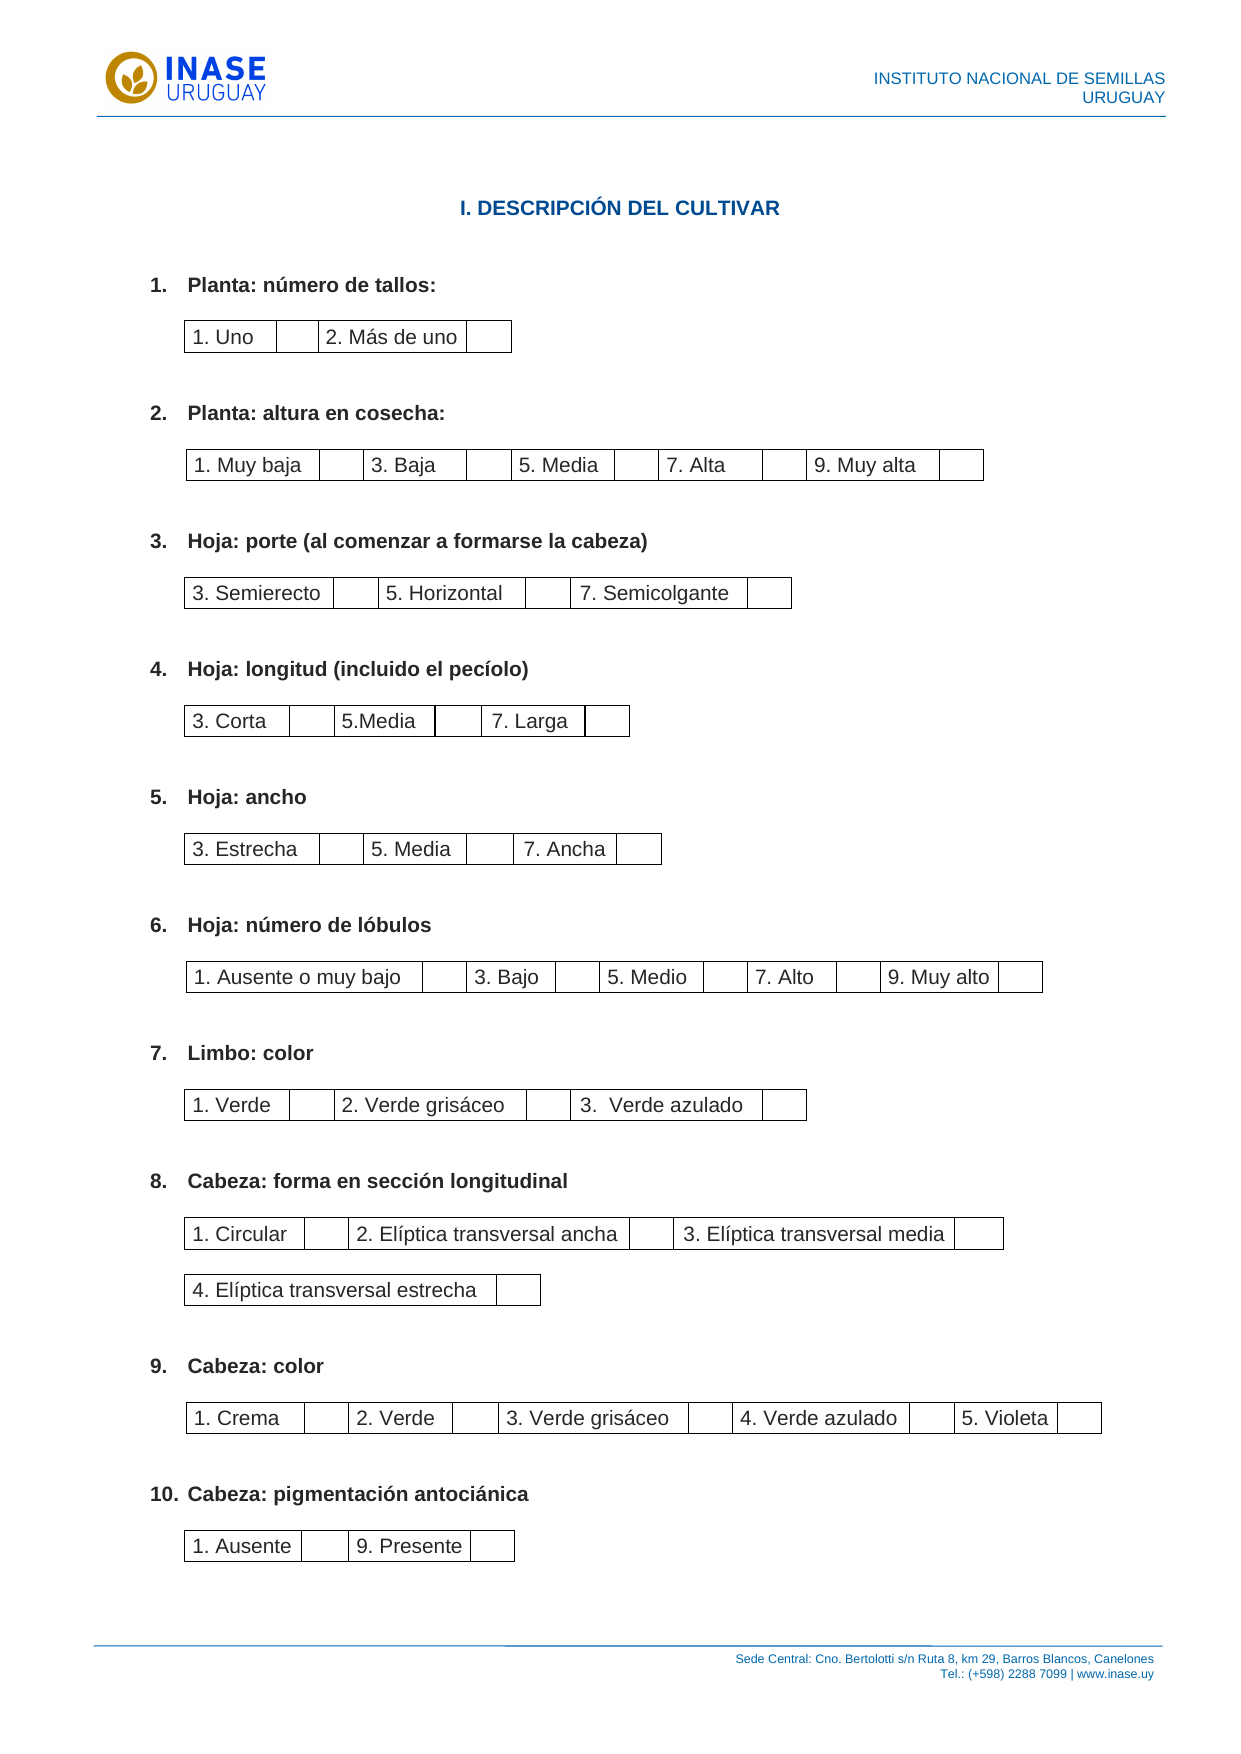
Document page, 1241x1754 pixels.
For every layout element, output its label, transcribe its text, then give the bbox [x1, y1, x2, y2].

table_header [467, 321, 511, 352]
table_header 2. Verde grisáceo [335, 1090, 526, 1120]
list Limbo: color [150, 1041, 1128, 1065]
table_header 3. Corta [185, 706, 289, 736]
table_header [615, 450, 658, 480]
list Cabeza: color [150, 1354, 1128, 1378]
table_header [1058, 1403, 1101, 1433]
table_header 1. Circular [185, 1218, 304, 1248]
table_header [987, 1218, 1003, 1248]
table_header 7. Ancha [514, 834, 616, 864]
table_header [277, 321, 318, 352]
table_header [910, 1403, 954, 1433]
table_header 2. Elíptica transversal ancha [349, 1218, 629, 1248]
list Hoja: número de lóbulos [150, 913, 1128, 937]
table_header [572, 962, 599, 992]
table_header 7. Semicolgante [571, 578, 747, 608]
table_header 1. Ausente [185, 1531, 301, 1561]
table_header [320, 450, 363, 480]
table_header 3. Verde grisáceo [499, 1403, 688, 1433]
table_header 4. Verde azulado [733, 1403, 909, 1433]
list Planta: número de tallos: [150, 272, 1128, 296]
table_header [290, 1090, 334, 1120]
table_header 3. Semierecto [185, 578, 333, 608]
table_header 4. Elíptica transversal estrecha [185, 1275, 496, 1305]
table_header [497, 1275, 540, 1305]
table_header 2. Más de uno [319, 321, 466, 352]
table_header [482, 1403, 498, 1433]
table_header [617, 834, 661, 864]
table_header [467, 834, 484, 864]
table_header [305, 1403, 348, 1433]
table_header 1. Crema [187, 1403, 304, 1433]
table_header [471, 1531, 514, 1561]
table_header [467, 450, 511, 480]
table_header [763, 450, 806, 480]
table_header 9. Muy alta [807, 450, 939, 480]
table_header 5. Medio [600, 962, 703, 992]
table_header 1. Ausente o muy bajo [187, 962, 422, 992]
table_header [837, 962, 880, 992]
list Hoja: longitud (incluido el pecíolo) [150, 657, 1128, 681]
table_header 3. Estrecha [185, 834, 319, 864]
table_header 1. Uno [185, 321, 276, 352]
table_header [543, 1090, 570, 1120]
table_header 5. Violeta [955, 1403, 1057, 1433]
table_header [526, 578, 570, 608]
table_header [763, 1090, 806, 1120]
table_header [647, 1218, 673, 1248]
table_header [955, 1218, 987, 1248]
table_header [484, 834, 513, 864]
table_header [630, 1218, 647, 1248]
list Hoja: ancho [150, 785, 1128, 809]
table_header 3. Verde azulado [571, 1090, 762, 1120]
table_header 5.Media [335, 706, 434, 736]
table_header [302, 1531, 348, 1561]
table_header [436, 706, 452, 736]
picture [101, 46, 270, 109]
table_header 7. Alta [659, 450, 762, 480]
table_header [290, 706, 334, 736]
table_header 9. Muy alto [881, 962, 998, 992]
table_header 3. Elíptica transversal media [674, 1218, 954, 1248]
table_header [320, 834, 363, 864]
table_header [748, 578, 791, 608]
table_header [704, 962, 747, 992]
list Hoja: porte (al comenzar a formarse la cabeza) [150, 529, 1128, 553]
table_header 7. Larga [482, 706, 584, 736]
table_header 7. Alto [748, 962, 836, 992]
table_header [999, 962, 1042, 992]
table_header 1. Verde [185, 1090, 289, 1120]
table_header [305, 1218, 348, 1248]
list Cabeza: forma en sección longitudinal [150, 1169, 1128, 1193]
subtitle I. DESCRIPCIÓN DEL CULTIVAR [112, 196, 1128, 220]
table_header [453, 1403, 482, 1433]
table_header 1. Muy baja [187, 450, 319, 480]
table_header [423, 962, 466, 992]
table_header [334, 578, 378, 608]
table_header 3. Bajo [467, 962, 555, 992]
table_header [940, 450, 983, 480]
table_header 5. Horizontal [379, 578, 525, 608]
table_header [556, 962, 572, 992]
list Cabeza: pigmentación antociánica [150, 1482, 1128, 1506]
table_header [586, 706, 629, 736]
table_header 5. Media [512, 450, 614, 480]
table_header [689, 1403, 732, 1433]
list Planta: altura en cosecha: [150, 401, 1128, 424]
table_header 2. Verde [349, 1403, 452, 1433]
table_header [452, 706, 481, 736]
table_header 3. Baja [364, 450, 466, 480]
table_header [527, 1090, 543, 1120]
table_header 5. Media [364, 834, 466, 864]
table_header 9. Presente [349, 1531, 470, 1561]
